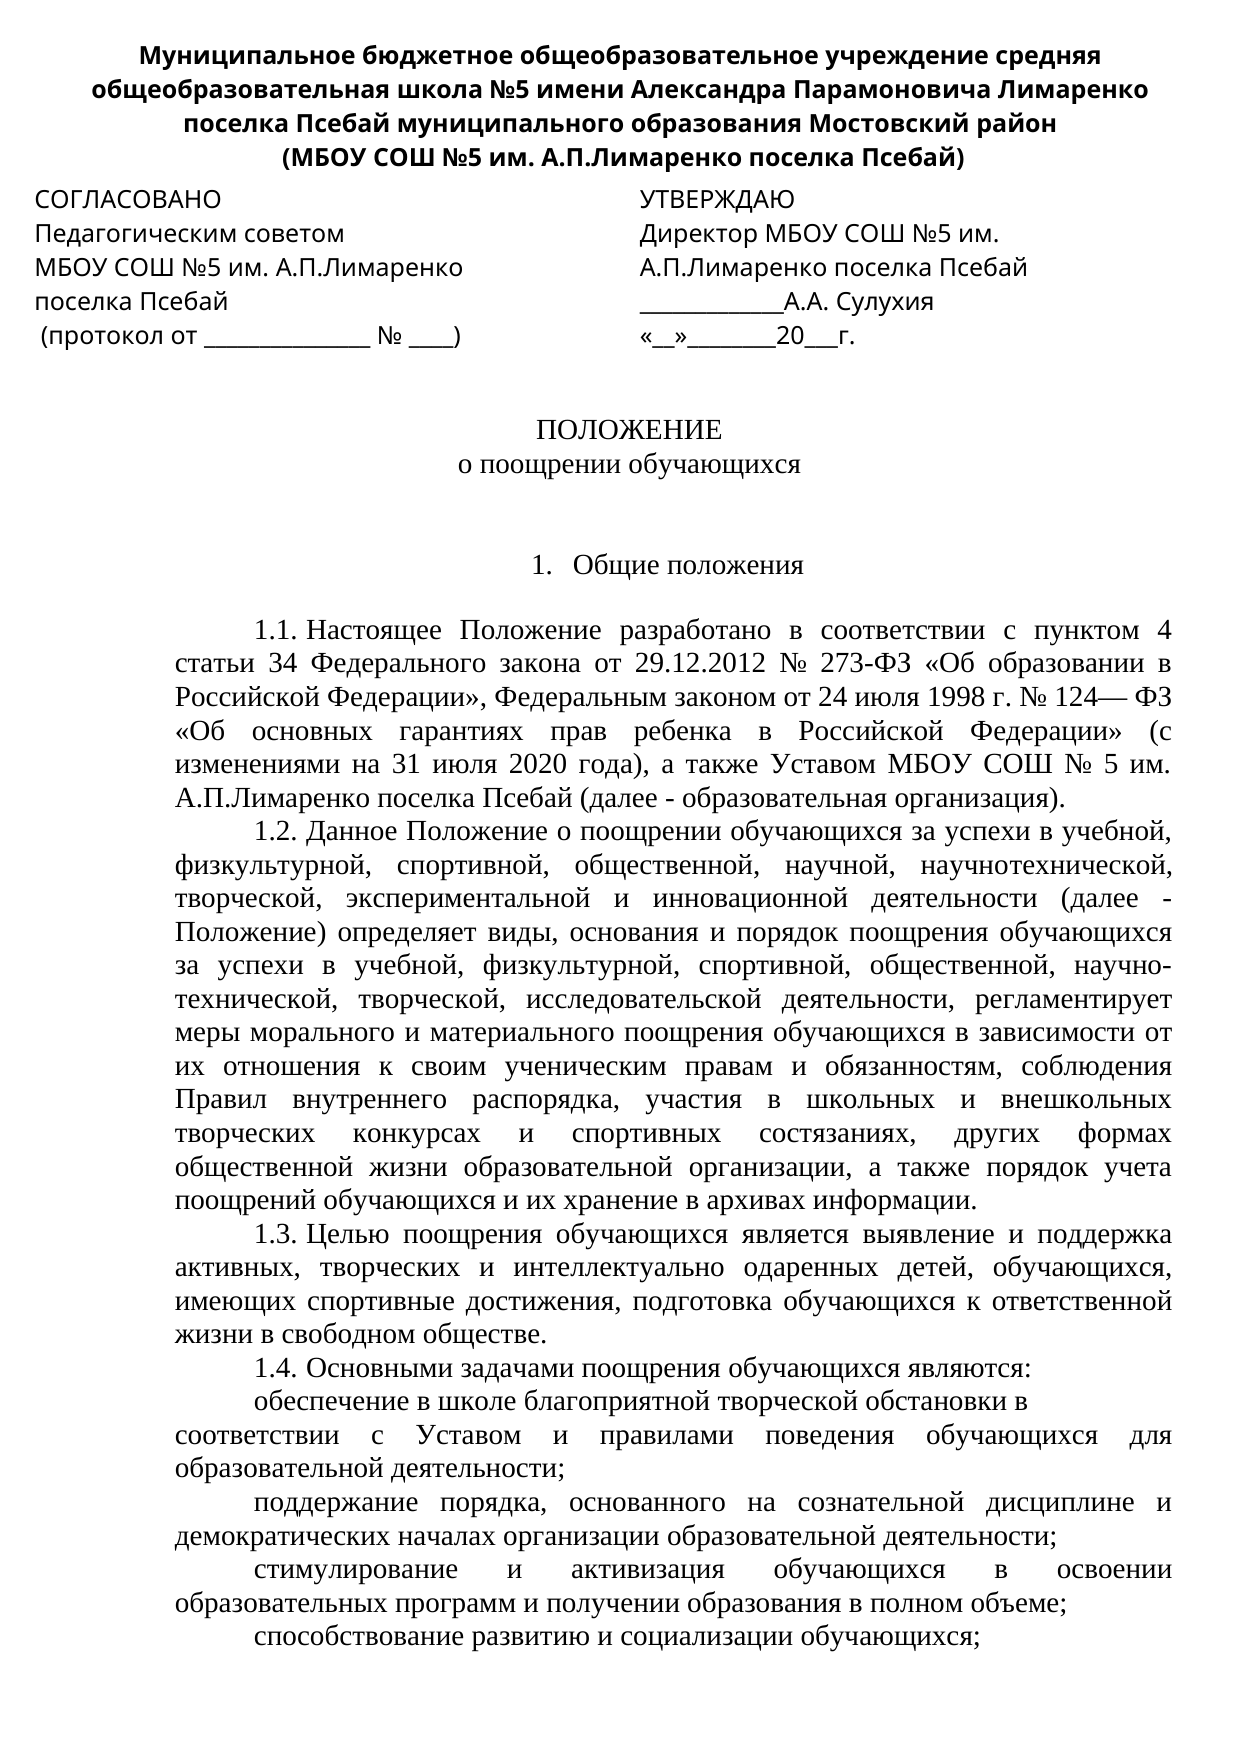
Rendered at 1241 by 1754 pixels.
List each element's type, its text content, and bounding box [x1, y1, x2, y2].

list Данное Положение о поощрении обучающихся за успехи в учебной, физкультурной, спортивной, общественной, научной, научнотехнической, творческой, экспериментальной и инновационной деятельности (далее - Положение) определяет виды, основания и порядок поощрения обучающихся за успехи в учебной, физкультурной, спортивной, общественной, научно-технической, творческой, исследовательской деятельности, регламентирует меры морального и материального поощрения обучающихся в зависимости от их отношения к своим ученическим правам и обязанностям, соблюдения Правил внутреннего распорядка, участия в школьных и внешкольных творческих конкурсах и спортивных состязаниях, других формах общественной жизни образовательной организации, а также порядок учета поощрений обучающихся и их хранение в архивах информации. [174, 814, 1173, 1216]
text поддержание порядка, основанного на сознательной дисциплине и демократических началах организации образовательной деятельности; [174, 1484, 1173, 1552]
text стимулирование и активизация обучающихся в освоении образовательных программ и получении образования в полном объеме; [174, 1552, 1173, 1619]
table_header СОГЛАСОВАНО Педагогическим советом МБОУ СОШ №5 им. А.П.Лимаренко поселка Псебай (протокол от _______________ № ____) [26, 174, 492, 360]
text способствование развитию и социализации обучающихся; [174, 1619, 1173, 1652]
table_header УТВЕРЖДАЮ Директор МБОУ СОШ №5 им. А.П.Лимаренко поселка Псебай _____________А.А. Сулухия «__»________20___г. [492, 174, 1104, 360]
list Настоящее Положение разработано в соответствии с пунктом 4 статьи 34 Федерального закона от 29.12.2012 № 273-ФЗ «Об образовании в Российской Федерации», Федеральным законом от 24 июля 1998 г. № 124— ФЗ «Об основных гарантиях прав ребенка в Российской Федерации» (с изменениями на 31 июля 2020 года), а также Уставом МБОУ СОШ № 5 им. А.П.Лимаренко поселка Псебай (далее - образовательная организация). [174, 612, 1173, 814]
text ПОЛОЖЕНИЕ о поощрении обучающихся [174, 413, 1084, 481]
list Основными задачами поощрения обучающихся являются: [174, 1350, 1173, 1384]
text Муниципальное бюджетное общеобразовательное учреждение средняя общеобразовательная школа №5 имени Александра Парамоновича Лимаренко поселка Псебай муниципального образования Мостовский район (МБОУ СОШ №5 им. А.П.Лимаренко поселка Псебай) [37, 37, 1203, 174]
text обеспечение в школе благоприятной творческой обстановки в [174, 1384, 1173, 1417]
list Общие положения [531, 551, 1173, 580]
list Целью поощрения обучающихся является выявление и поддержка активных, творческих и интеллектуально одаренных детей, обучающихся, имеющих спортивные достижения, подготовка обучающихся к ответственной жизни в свободном обществе. [174, 1216, 1173, 1350]
text соответствии с Уставом и правилами поведения обучающихся для образовательной деятельности; [174, 1417, 1173, 1484]
